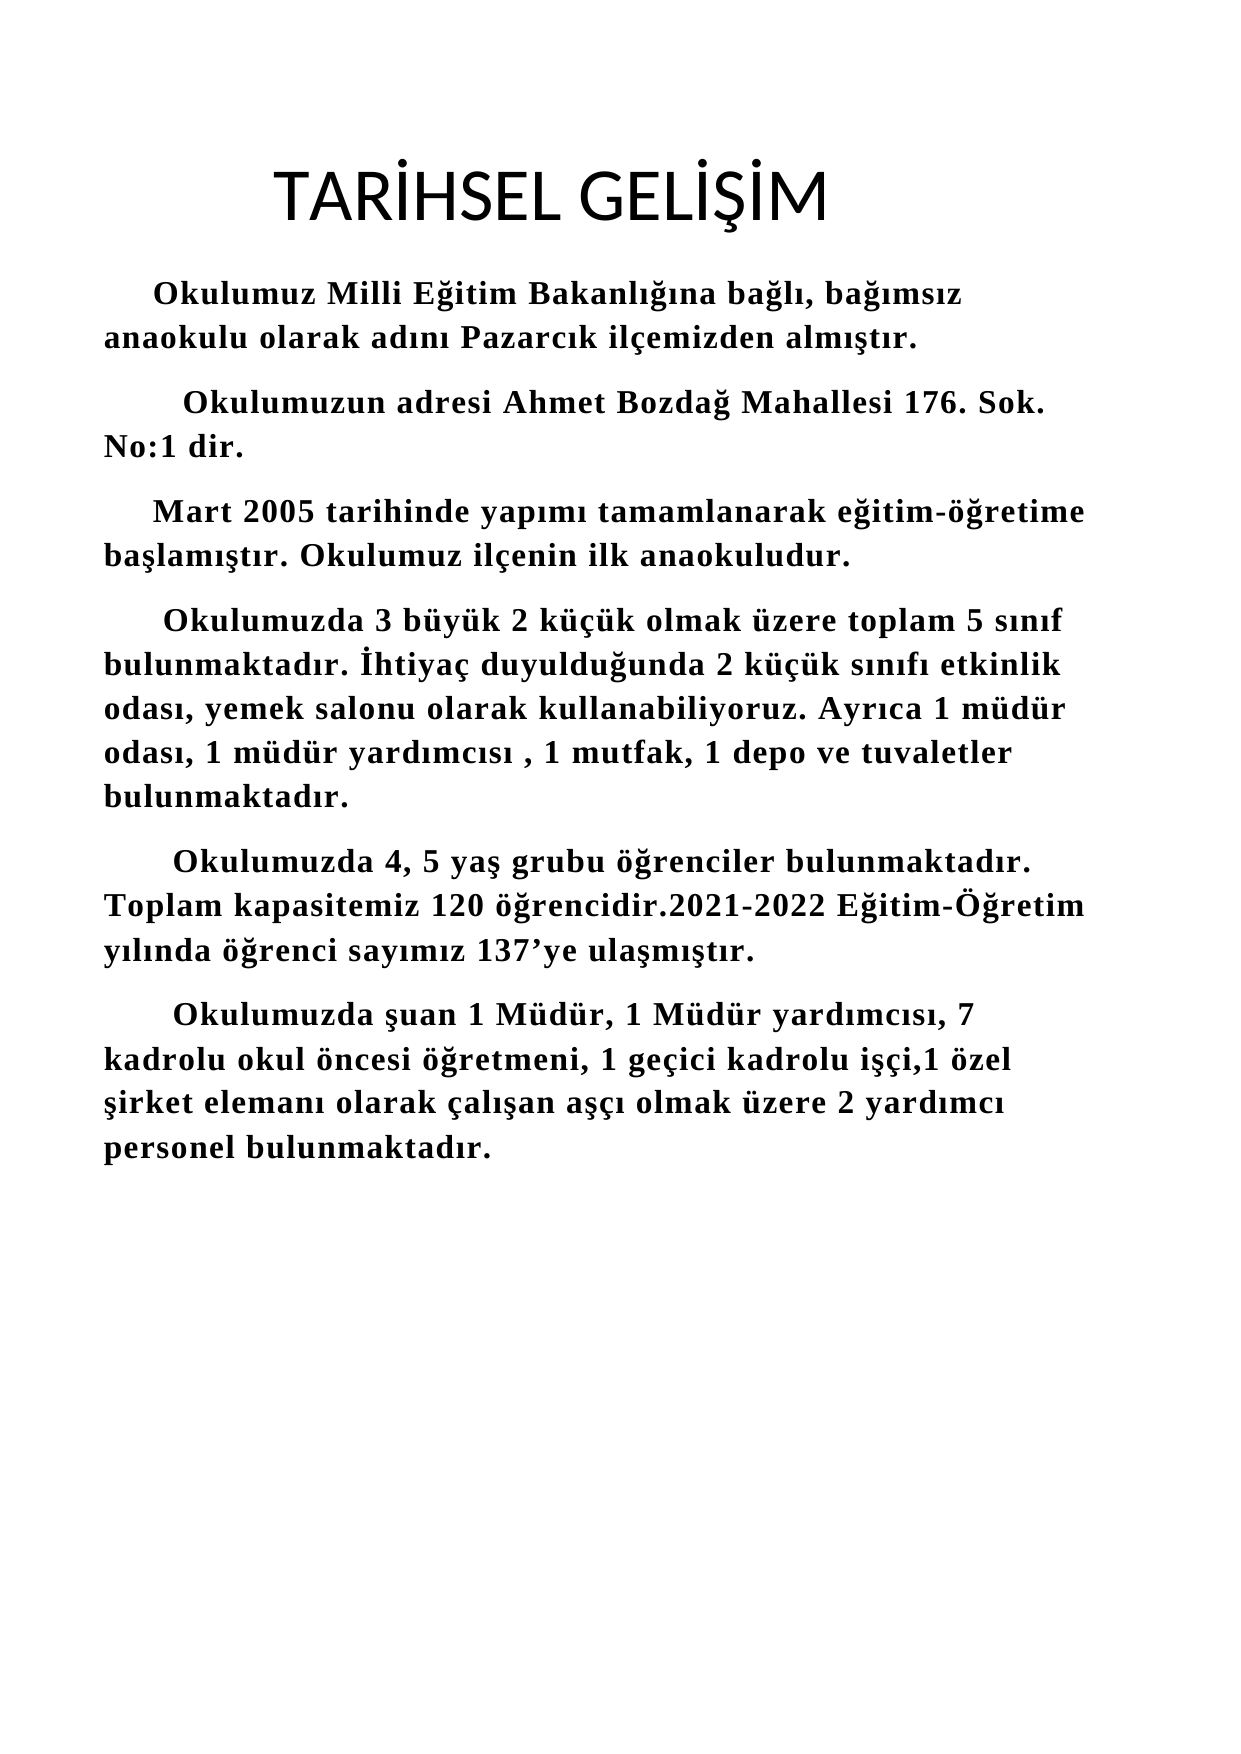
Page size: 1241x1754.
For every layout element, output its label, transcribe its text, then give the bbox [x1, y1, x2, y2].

subtitle Okulumuzun adresi Ahmet Bozdağ Mahallesi 176. Sok. No:1 dir. [103, 383, 1093, 465]
subtitle Okulumuz Milli Eğitim Bakanlığına bağlı, bağımsız anaokulu olarak adını Pazarcık ilçemizden almıştır. [103, 274, 1093, 356]
subtitle Mart 2005 tarihinde yapımı tamamlanarak eğitim-öğretime başlamıştır. Okulumuz ilçenin ilk anaokuludur. [103, 492, 1093, 574]
subtitle Okulumuzda 3 büyük 2 küçük olmak üzere toplam 5 sınıf bulunmaktadır. İhtiyaç duyulduğunda 2 küçük sınıfı etkinlik odası, yemek salonu olarak kullanabiliyoruz. Ayrıca 1 müdür odası, 1 müdür yardımcısı , 1 mutfak, 1 depo ve tuvaletler bulunmaktadır. [103, 601, 1093, 815]
text TARİHSEL GELİŞİM [103, 148, 1093, 239]
subtitle Okulumuzda 4, 5 yaş grubu öğrenciler bulunmaktadır. Toplam kapasitemiz 120 öğrencidir.2021-2022 Eğitim-Öğretim yılında öğrenci sayımız 137’ye ulaşmıştır. [103, 842, 1093, 968]
subtitle Okulumuzda şuan 1 Müdür, 1 Müdür yardımcısı, 7 kadrolu okul öncesi öğretmeni, 1 geçici kadrolu işçi,1 özel şirket elemanı olarak çalışan aşçı olmak üzere 2 yardımcı personel bulunmaktadır. [103, 995, 1093, 1165]
